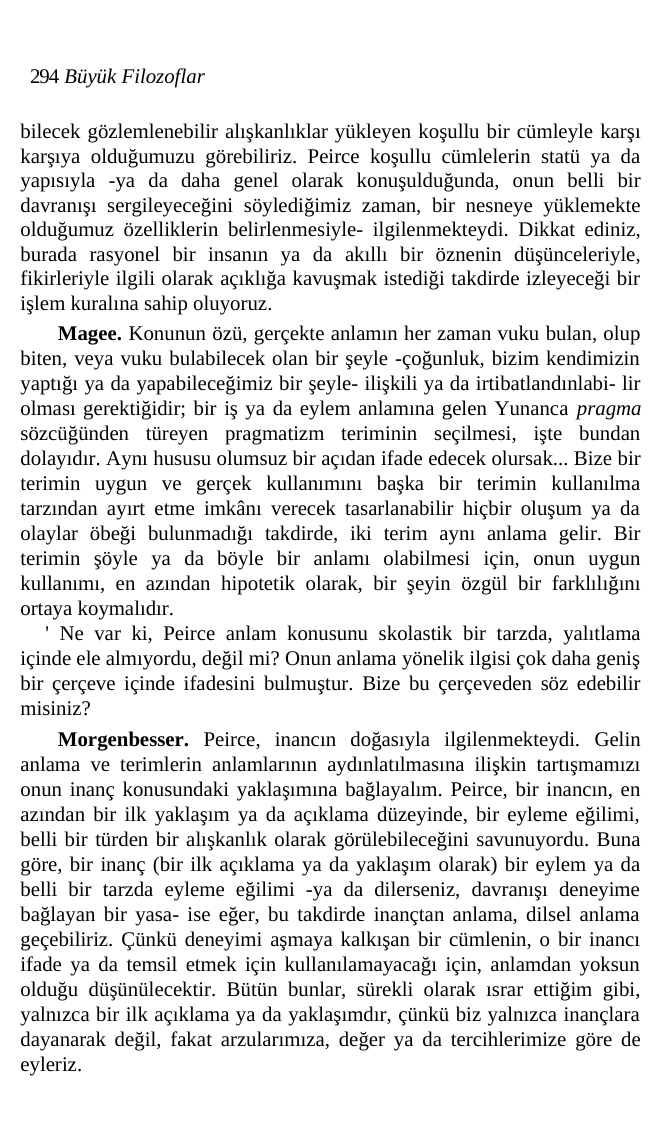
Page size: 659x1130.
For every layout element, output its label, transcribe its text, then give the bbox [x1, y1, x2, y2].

text Morgenbesser. Peirce, inancın doğasıyla ilgilenmekteydi. Gelin anlama ve terimlerin anlamlarının aydınlatılmasına ilişkin tartışmamızı onun inanç konusundaki yaklaşımına bağlayalım. Peirce, bir inancın, en azından bir ilk yaklaşım ya da açıklama düzeyinde, bir eyleme eğilimi, belli bir türden bir alışkanlık olarak görülebileceğini savunuyordu. Buna göre, bir inanç (bir ilk açıklama ya da yaklaşım olarak) bir eylem ya da belli bir tarzda eyleme eğilimi -ya da dilerseniz, davranışı deneyime bağlayan bir yasa- ise eğer, bu takdirde inançtan anlama, dilsel anlama geçebiliriz. Çünkü deneyimi aşmaya kalkışan bir cümlenin, o bir inancı ifade ya da temsil etmek için kullanılamayacağı için, anlamdan yoksun olduğu düşünülecektir. Bütün bunlar, sürekli olarak ısrar ettiğim gibi, yalnızca bir ilk açıklama ya da yaklaşımdır, çünkü biz yalnızca inançlara dayanarak değil, fakat arzularımıza, değer ya da tercihlerimize göre de eyleriz. [20, 727, 641, 1077]
text ' Ne var ki, Peirce anlam konusunu skolastik bir tarzda, yalıtlama içinde ele almıyordu, değil mi? Onun anlama yönelik ilgisi çok daha geniş bir çerçeve içinde ifadesini bulmuştur. Bize bu çerçeveden söz edebilir misiniz? [20, 621, 641, 721]
text 294 Büyük Filozoflar [30, 66, 205, 87]
text Magee. Konunun özü, gerçekte anlamın her zaman vuku bulan, olup biten, veya vuku bulabilecek olan bir şeyle -çoğunluk, bizim kendimizin yaptığı ya da yapabileceğimiz bir şeyle- ilişkili ya da irtibatlandınlabi- lir olması gerektiğidir; bir iş ya da eylem anlamına gelen Yunanca pragma sözcüğünden türeyen pragmatizm teriminin seçilmesi, işte bundan dolayıdır. Aynı hususu olumsuz bir açıdan ifade edecek olursak... Bize bir terimin uygun ve gerçek kullanımını başka bir terimin kullanılma tarzından ayırt etme imkânı verecek tasarlanabilir hiçbir oluşum ya da olaylar öbeği bulunmadığı takdirde, iki terim aynı anlama gelir. Bir terimin şöyle ya da böyle bir anlamı olabilmesi için, onun uygun kullanımı, en azından hipotetik olarak, bir şeyin özgül bir farklılığını ortaya koymalıdır. [20, 321, 641, 621]
text bilecek gözlemlenebilir alışkanlıklar yükleyen koşullu bir cümleyle karşı karşıya olduğumuzu görebiliriz. Peirce koşullu cümlelerin statü ya da yapısıyla -ya da daha genel olarak konuşulduğunda, onun belli bir davranışı sergileyeceğini söylediğimiz zaman, bir nesneye yüklemekte olduğumuz özelliklerin belirlenmesiyle- ilgilenmekteydi. Dikkat ediniz, burada rasyonel bir insanın ya da akıllı bir öznenin düşünceleriyle, fikirleriyle ilgili olarak açıklığa kavuşmak istediği takdirde izleyeceği bir işlem kuralına sahip oluyoruz. [20, 119, 641, 315]
